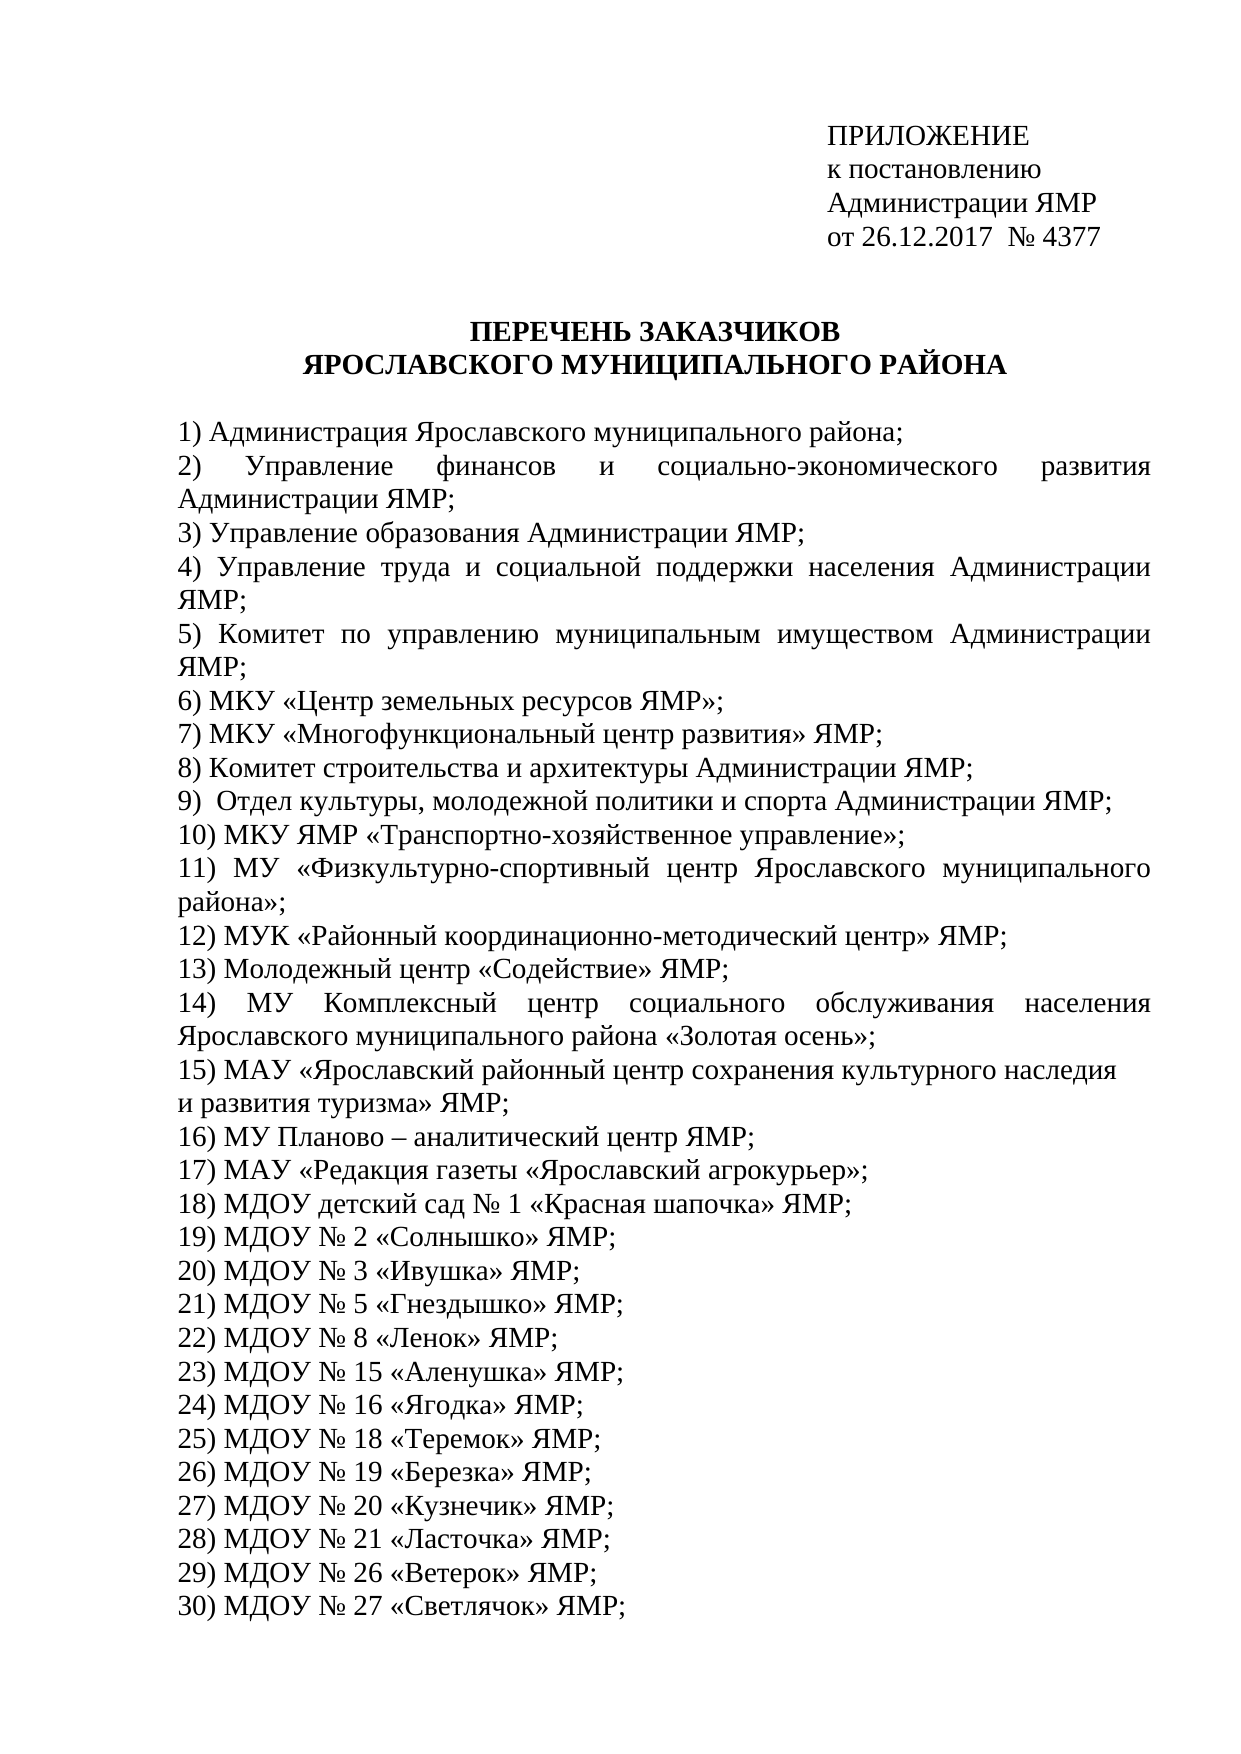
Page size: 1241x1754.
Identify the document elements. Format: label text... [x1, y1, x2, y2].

text 11) МУ «Физкультурно-спортивный центр Ярославского муниципального района»; [177, 851, 1152, 918]
text 9) Отдел культуры, молодежной политики и спорта Администрации ЯМР; [177, 783, 1152, 817]
text 26) МДОУ № 19 «Березка» ЯМР; [177, 1454, 1152, 1488]
text 22) МДОУ № 8 «Ленок» ЯМР; [177, 1320, 1152, 1354]
text 6) МКУ «Центр земельных ресурсов ЯМР»; [177, 683, 1152, 716]
text 7) МКУ «Многофункциональный центр развития» ЯМР; [177, 716, 1152, 750]
text 28) МДОУ № 21 «Ласточка» ЯМР; [177, 1521, 1152, 1555]
text 17) МАУ «Редакция газеты «Ярославский агрокурьер»; [177, 1152, 1152, 1186]
text 19) МДОУ № 2 «Солнышко» ЯМР; [177, 1219, 1152, 1253]
text 10) МКУ ЯМР «Транспортно-хозяйственное управление»; [177, 817, 1152, 851]
text от 26.12.2017 № 4377 [827, 219, 1152, 252]
text к постановлению [827, 152, 1152, 185]
text 13) Молодежный центр «Содействие» ЯМР; [177, 951, 1152, 985]
text 1) Администрация Ярославского муниципального района; [177, 414, 1152, 448]
text 25) МДОУ № 18 «Теремок» ЯМР; [177, 1421, 1152, 1454]
text 23) МДОУ № 15 «Аленушка» ЯМР; [177, 1354, 1152, 1387]
text 14) МУ Комплексный центр социального обслуживания населения Ярославского муниципального района «Золотая осень»; [177, 985, 1152, 1052]
text 29) МДОУ № 26 «Ветерок» ЯМР; [177, 1555, 1152, 1588]
text ПЕРЕЧЕНЬ ЗАКАЗЧИКОВ [158, 314, 1152, 347]
text 12) МУК «Районный координационно-методический центр» ЯМР; [177, 918, 1152, 951]
text 24) МДОУ № 16 «Ягодка» ЯМР; [177, 1387, 1152, 1421]
text 3) Управление образования Администрации ЯМР; [177, 515, 1152, 549]
text 27) МДОУ № 20 «Кузнечик» ЯМР; [177, 1488, 1152, 1521]
text 4) Управление труда и социальной поддержки населения Администрации ЯМР; [177, 549, 1152, 616]
text и развития туризма» ЯМР; [177, 1085, 1152, 1119]
text 20) МДОУ № 3 «Ивушка» ЯМР; [177, 1253, 1152, 1287]
text Администрации ЯМР [827, 185, 1152, 219]
text 16) МУ Планово – аналитический центр ЯМР; [177, 1119, 1152, 1152]
text ЯРОСЛАВСКОГО МУНИЦИПАЛЬНОГО РАЙОНА [158, 347, 1152, 381]
text 15) МАУ «Ярославский районный центр сохранения культурного наследия [177, 1052, 1152, 1085]
text ПРИЛОЖЕНИЕ [827, 118, 1152, 152]
text 21) МДОУ № 5 «Гнездышко» ЯМР; [177, 1287, 1152, 1320]
text 30) МДОУ № 27 «Светлячок» ЯМР; [177, 1588, 1152, 1622]
text 5) Комитет по управлению муниципальным имуществом Администрации ЯМР; [177, 616, 1152, 683]
text 18) МДОУ детский сад № 1 «Красная шапочка» ЯМР; [177, 1186, 1152, 1219]
text 8) Комитет строительства и архитектуры Администрации ЯМР; [177, 750, 1152, 783]
text 2) Управление финансов и социально-экономического развития Администрации ЯМР; [177, 448, 1152, 515]
